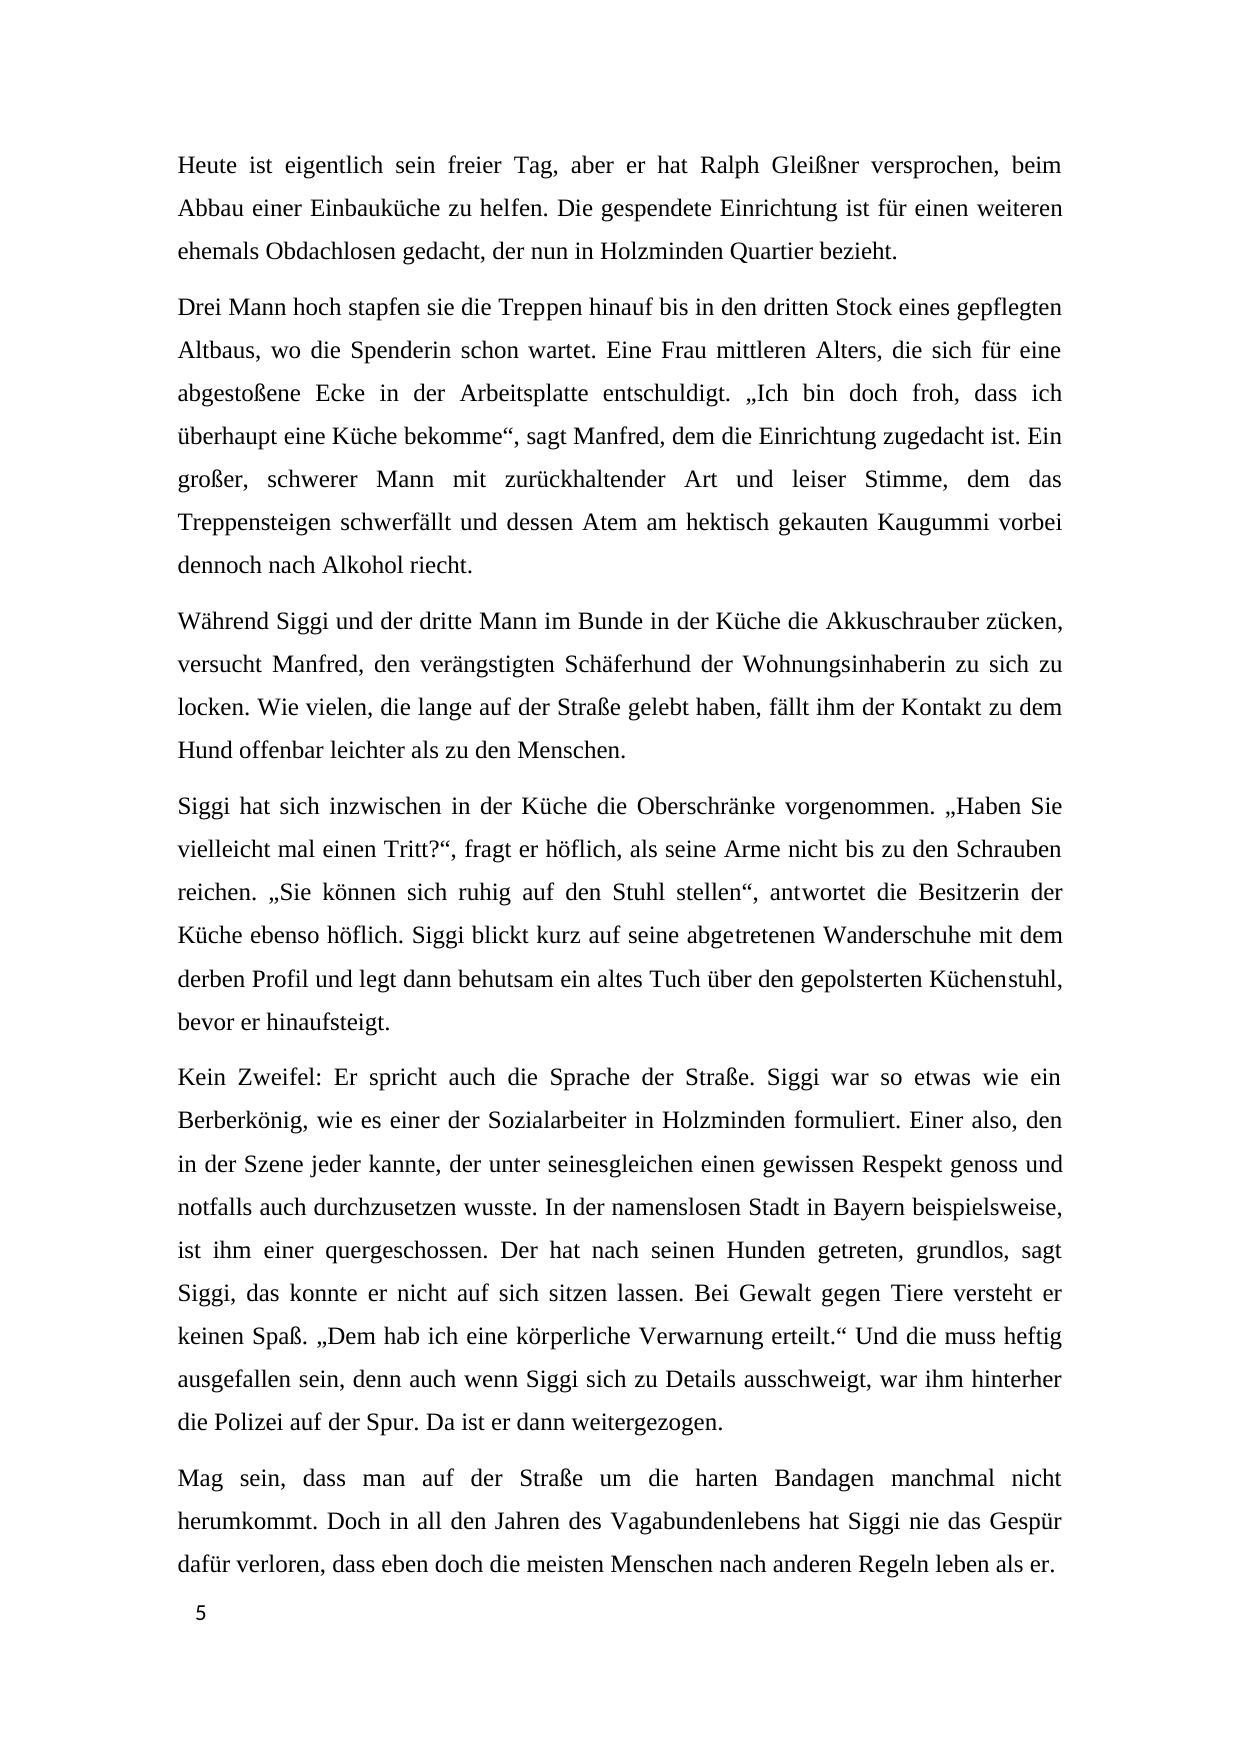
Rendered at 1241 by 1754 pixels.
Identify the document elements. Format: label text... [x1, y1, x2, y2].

text Mag sein, dass man auf der Straße um die harten Bandagen manchmal nicht herumkommt. Doch in all den Jahren des Vagabundenlebens hat Siggi nie das Gespür dafür verloren, dass eben doch die meisten Menschen nach anderen Regeln leben als er. [177, 1463, 1063, 1578]
text Drei Mann hoch stapfen sie die Treppen hinauf bis in den dritten Stock eines gepflegten Altbaus, wo die Spenderin schon wartet. Eine Frau mittleren Alters, die sich für eine abgestoßene Ecke in der Arbeitsplatte entschuldigt. „Ich bin doch froh, dass ich überhaupt eine Küche bekomme“, sagt Manfred, dem die Einrichtung zugedacht ist. Ein großer, schwerer Mann mit zurückhaltender Art und leiser Stimme, dem das Treppensteigen schwerfällt und dessen Atem am hektisch gekauten Kaugummi vorbei dennoch nach Alkohol riecht. [177, 292, 1063, 579]
text Heute ist eigentlich sein freier Tag, aber er hat Ralph Gleißner versprochen, beim Abbau einer Einbauküche zu helfen. Die gespendete Einrichtung ist für einen weiteren ehemals Obdachlosen gedacht, der nun in Holzminden Quartier bezieht. [177, 150, 1063, 265]
text Kein Zweifel: Er spricht auch die Sprache der Straße. Siggi war so etwas wie ein Berberkönig, wie es einer der Sozialarbeiter in Holzminden formuliert. Einer also, den in der Szene jeder kannte, der unter seinesgleichen einen gewissen Respekt genoss und notfalls auch durchzusetzen wusste. In der namenslosen Stadt in Bayern beispielsweise, ist ihm einer quergeschossen. Der hat nach seinen Hunden getreten, grundlos, sagt Siggi, das konnte er nicht auf sich sitzen lassen. Bei Gewalt gegen Tiere versteht er keinen Spaß. „Dem hab ich eine körperliche Verwarnung erteilt.“ Und die muss heftig ausgefallen sein, denn auch wenn Siggi sich zu Details ausschweigt, war ihm hinterher die Polizei auf der Spur. Da ist er dann weitergezogen. [177, 1062, 1063, 1436]
text Siggi hat sich inzwischen in der Küche die Oberschränke vorgenommen. „Haben Sie vielleicht mal einen Tritt?“, fragt er höflich, als seine Arme nicht bis zu den Schrauben reichen. „Sie können sich ruhig auf den Stuhl stellen“, antwortet die Besitzerin der Küche ebenso höflich. Siggi blickt kurz auf seine abgetretenen Wanderschuhe mit dem derben Profil und legt dann behutsam ein altes Tuch über den gepolsterten Küchenstuhl, bevor er hinaufsteigt. [177, 791, 1063, 1036]
text Während Siggi und der dritte Mann im Bunde in der Küche die Akkuschrauber zücken, versucht Manfred, den verängstigten Schäferhund der Wohnungsinhaberin zu sich zu locken. Wie vielen, die lange auf der Straße gelebt haben, fällt ihm der Kontakt zu dem Hund offenbar leichter als zu den Menschen. [177, 606, 1063, 764]
